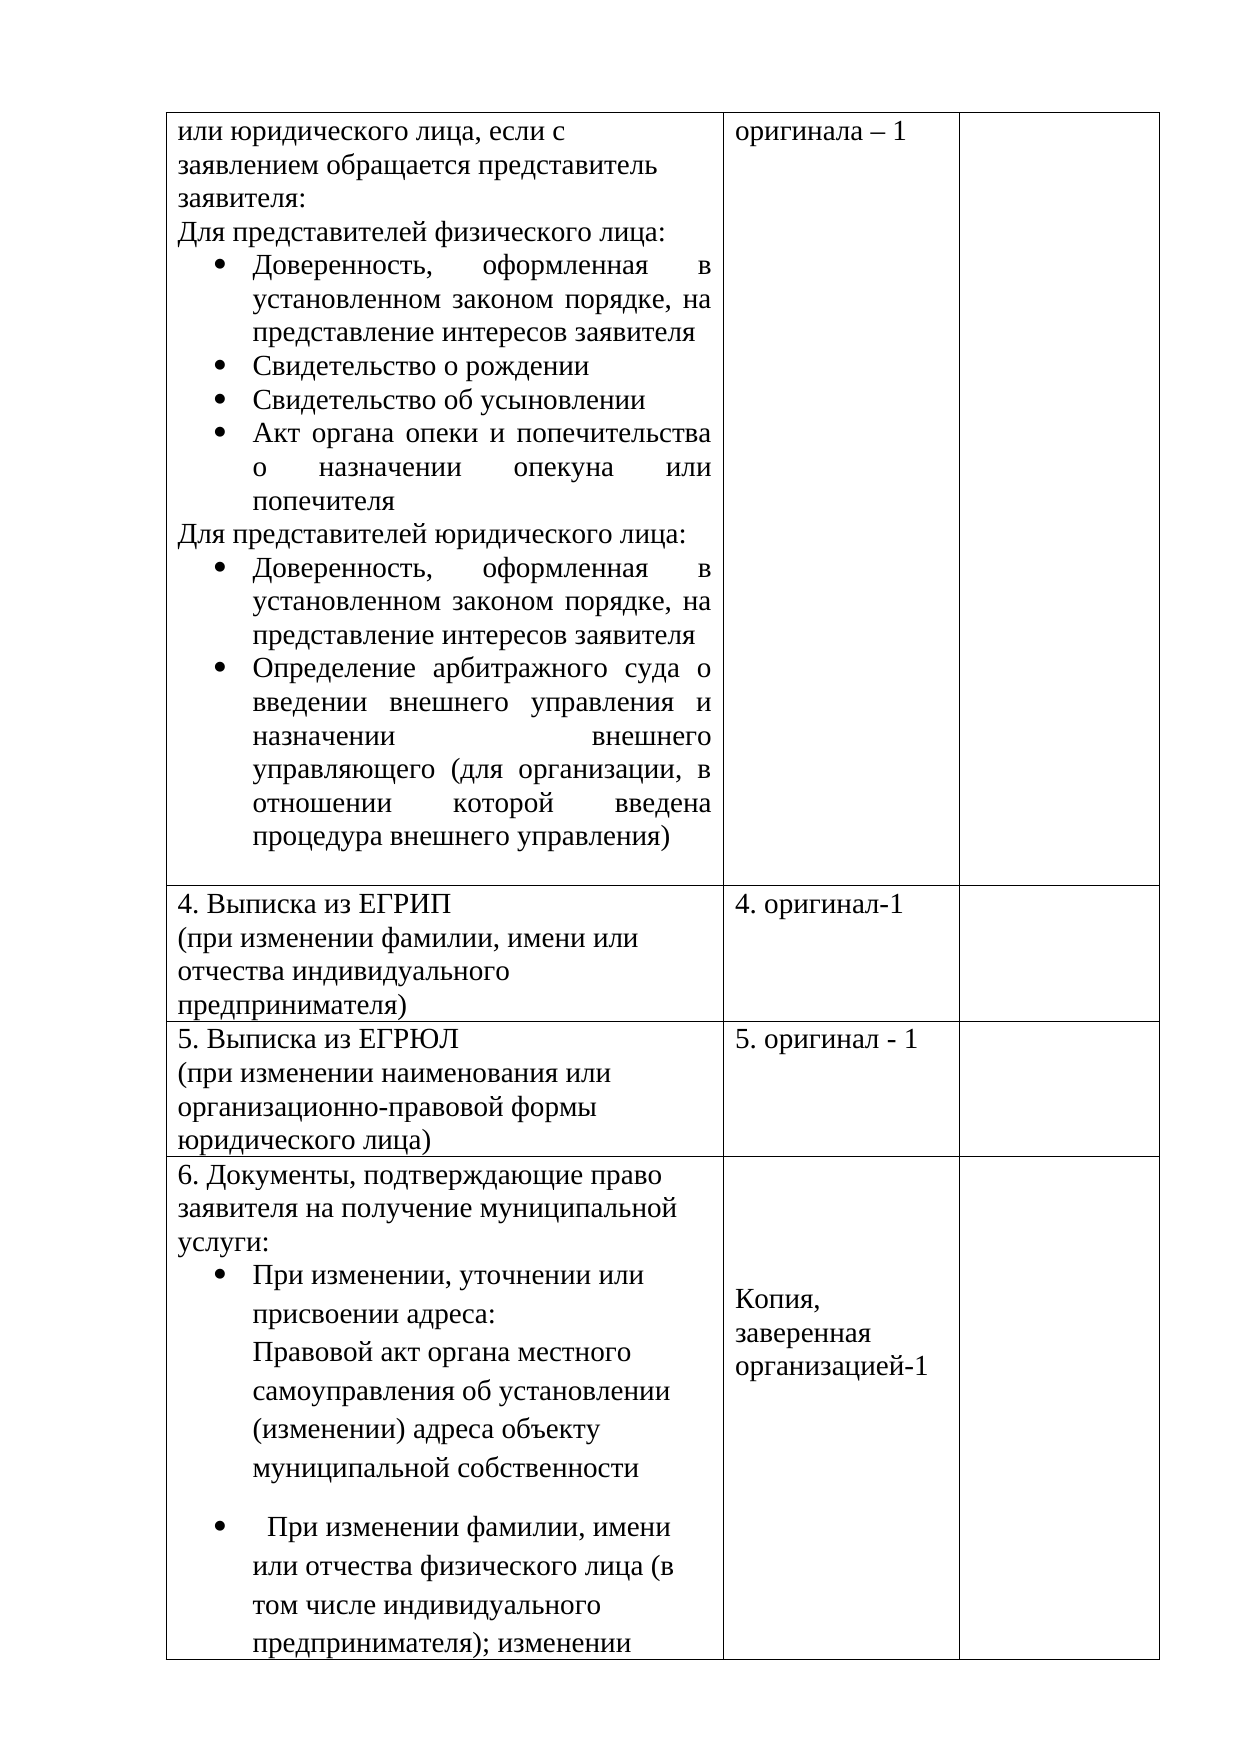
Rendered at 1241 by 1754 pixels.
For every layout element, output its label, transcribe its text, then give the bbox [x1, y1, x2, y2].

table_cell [167, 1157, 723, 1659]
table_cell 5. оригинал - 1 [724, 1022, 959, 1156]
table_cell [167, 113, 723, 885]
table_cell [960, 886, 1159, 1021]
table_cell 4. Выписка из ЕГРИП (при изменении фамилии, имени или отчества индивидуального предпринимателя) [167, 886, 723, 1021]
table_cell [724, 113, 959, 885]
table_cell [960, 113, 1159, 885]
table_cell 4. оригинал-1 [724, 886, 959, 1021]
table_cell [960, 1157, 1159, 1659]
table_cell 5. Выписка из ЕГРЮЛ (при изменении наименования или организационно-правовой формы юридического лица) [167, 1022, 723, 1156]
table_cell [724, 1157, 959, 1659]
table_cell [960, 1022, 1159, 1156]
